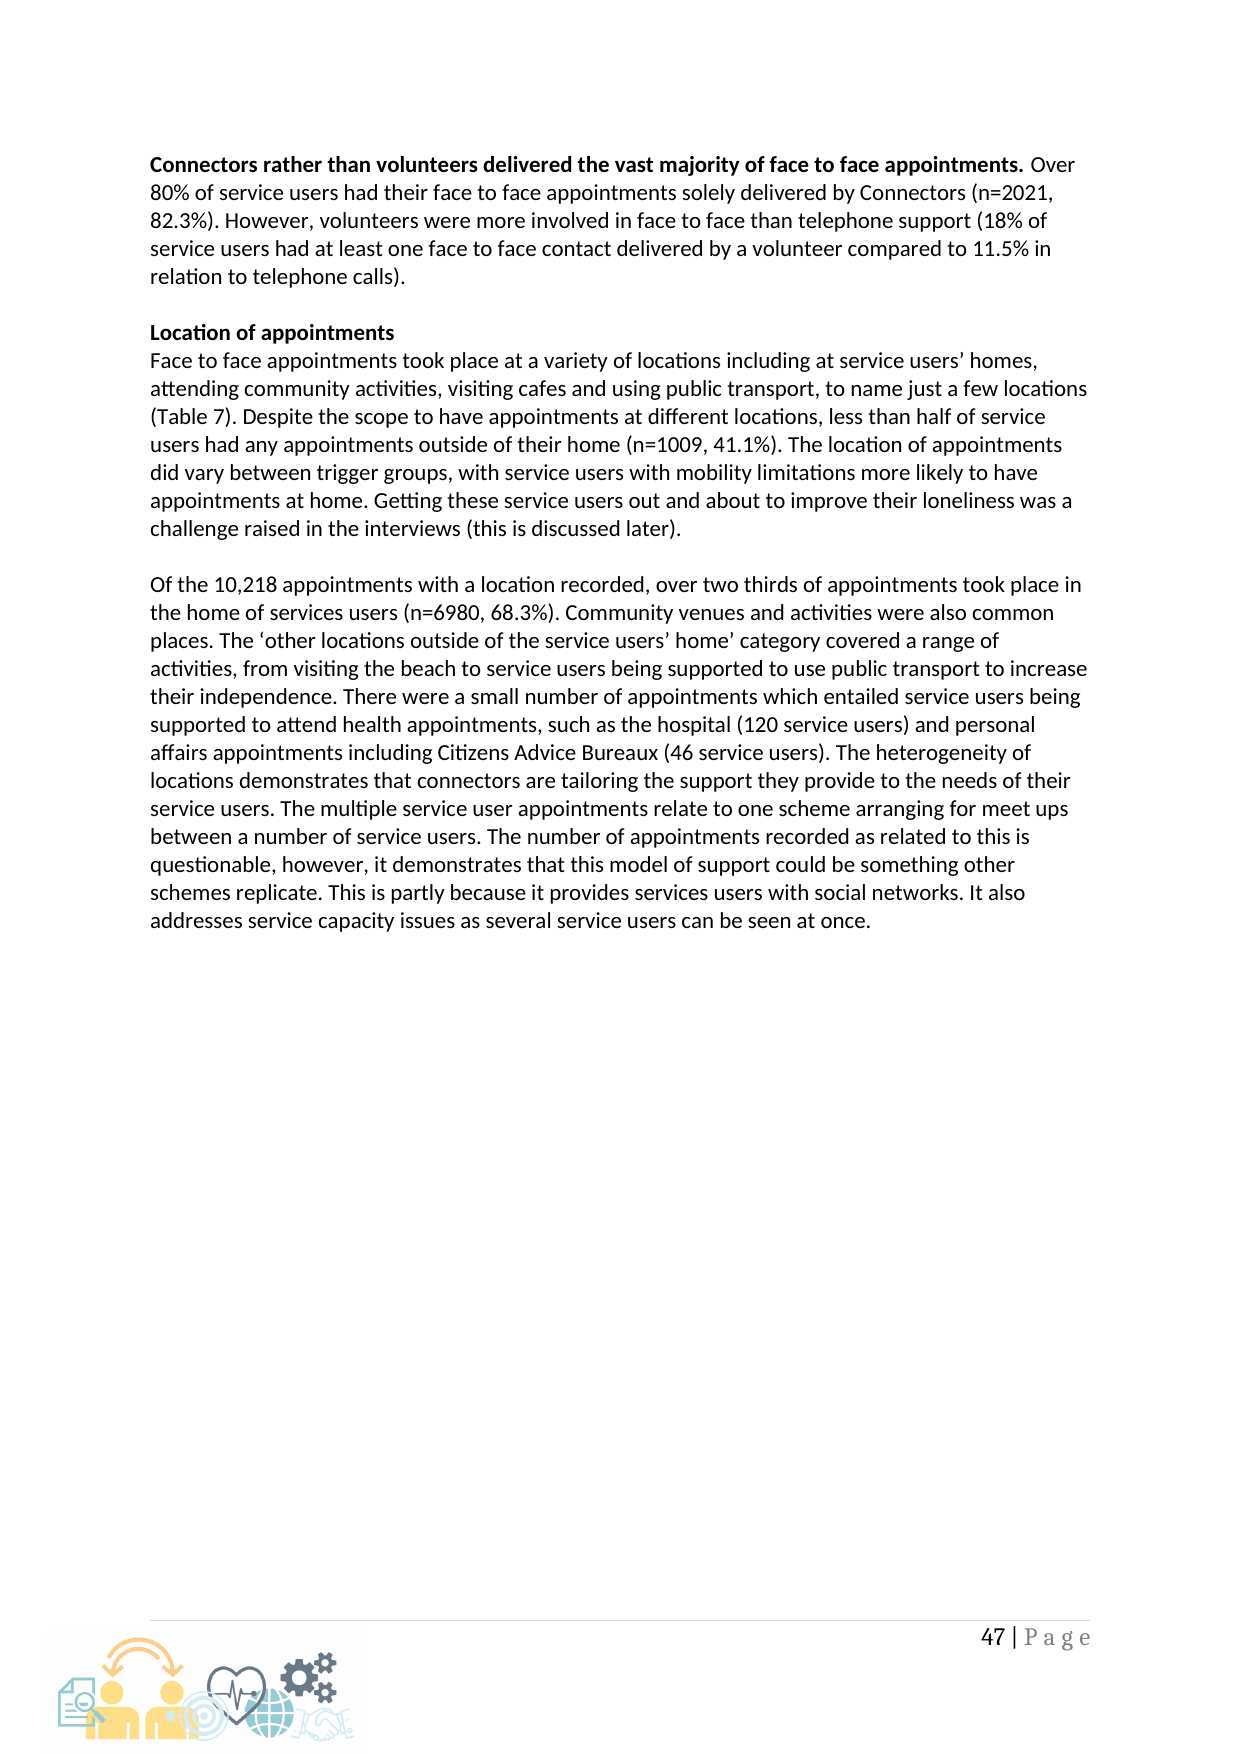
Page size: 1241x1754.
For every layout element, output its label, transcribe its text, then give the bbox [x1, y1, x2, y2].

text Of the 10,218 appointments with a location recorded, over two thirds of appointments took place in the home of services users (n=6980, 68.3%). Community venues and activities were also common places. The ‘other locations outside of the service users’ home’ category covered a range of activities, from visiting the beach to service users being supported to use public transport to increase their independence. There were a small number of appointments which entailed service users being supported to attend health appointments, such as the hospital (120 service users) and personal affairs appointments including Citizens Advice Bureaux (46 service users). The heterogeneity of locations demonstrates that connectors are tailoring the support they provide to the needs of their service users. The multiple service user appointments relate to one scheme arranging for meet ups between a number of service users. The number of appointments recorded as related to this is questionable, however, it demonstrates that this model of support could be something other schemes replicate. This is partly because it provides services users with social networks. It also addresses service capacity issues as several service users can be seen at once. [150, 570, 1090, 934]
text Face to face appointments took place at a variety of locations including at service users’ homes, attending community activities, visiting cafes and using public transport, to name just a few locations (Table 7). Despite the scope to have appointments at different locations, less than half of service users had any appointments outside of their home (n=1009, 41.1%). The location of appointments did vary between trigger groups, with service users with mobility limitations more likely to have appointments at home. Getting these service users out and about to improve their loneliness was a challenge raised in the interviews (this is discussed later). [150, 346, 1090, 542]
text Location of appointments [150, 318, 1090, 346]
text Connectors rather than volunteers delivered the vast majority of face to face appointments. Over 80% of service users had their face to face appointments solely delivered by Connectors (n=2021, 82.3%). However, volunteers were more involved in face to face than telephone support (18% of service users had at least one face to face contact delivered by a volunteer compared to 11.5% in relation to telephone calls). [150, 150, 1090, 290]
picture [46, 1630, 363, 1754]
